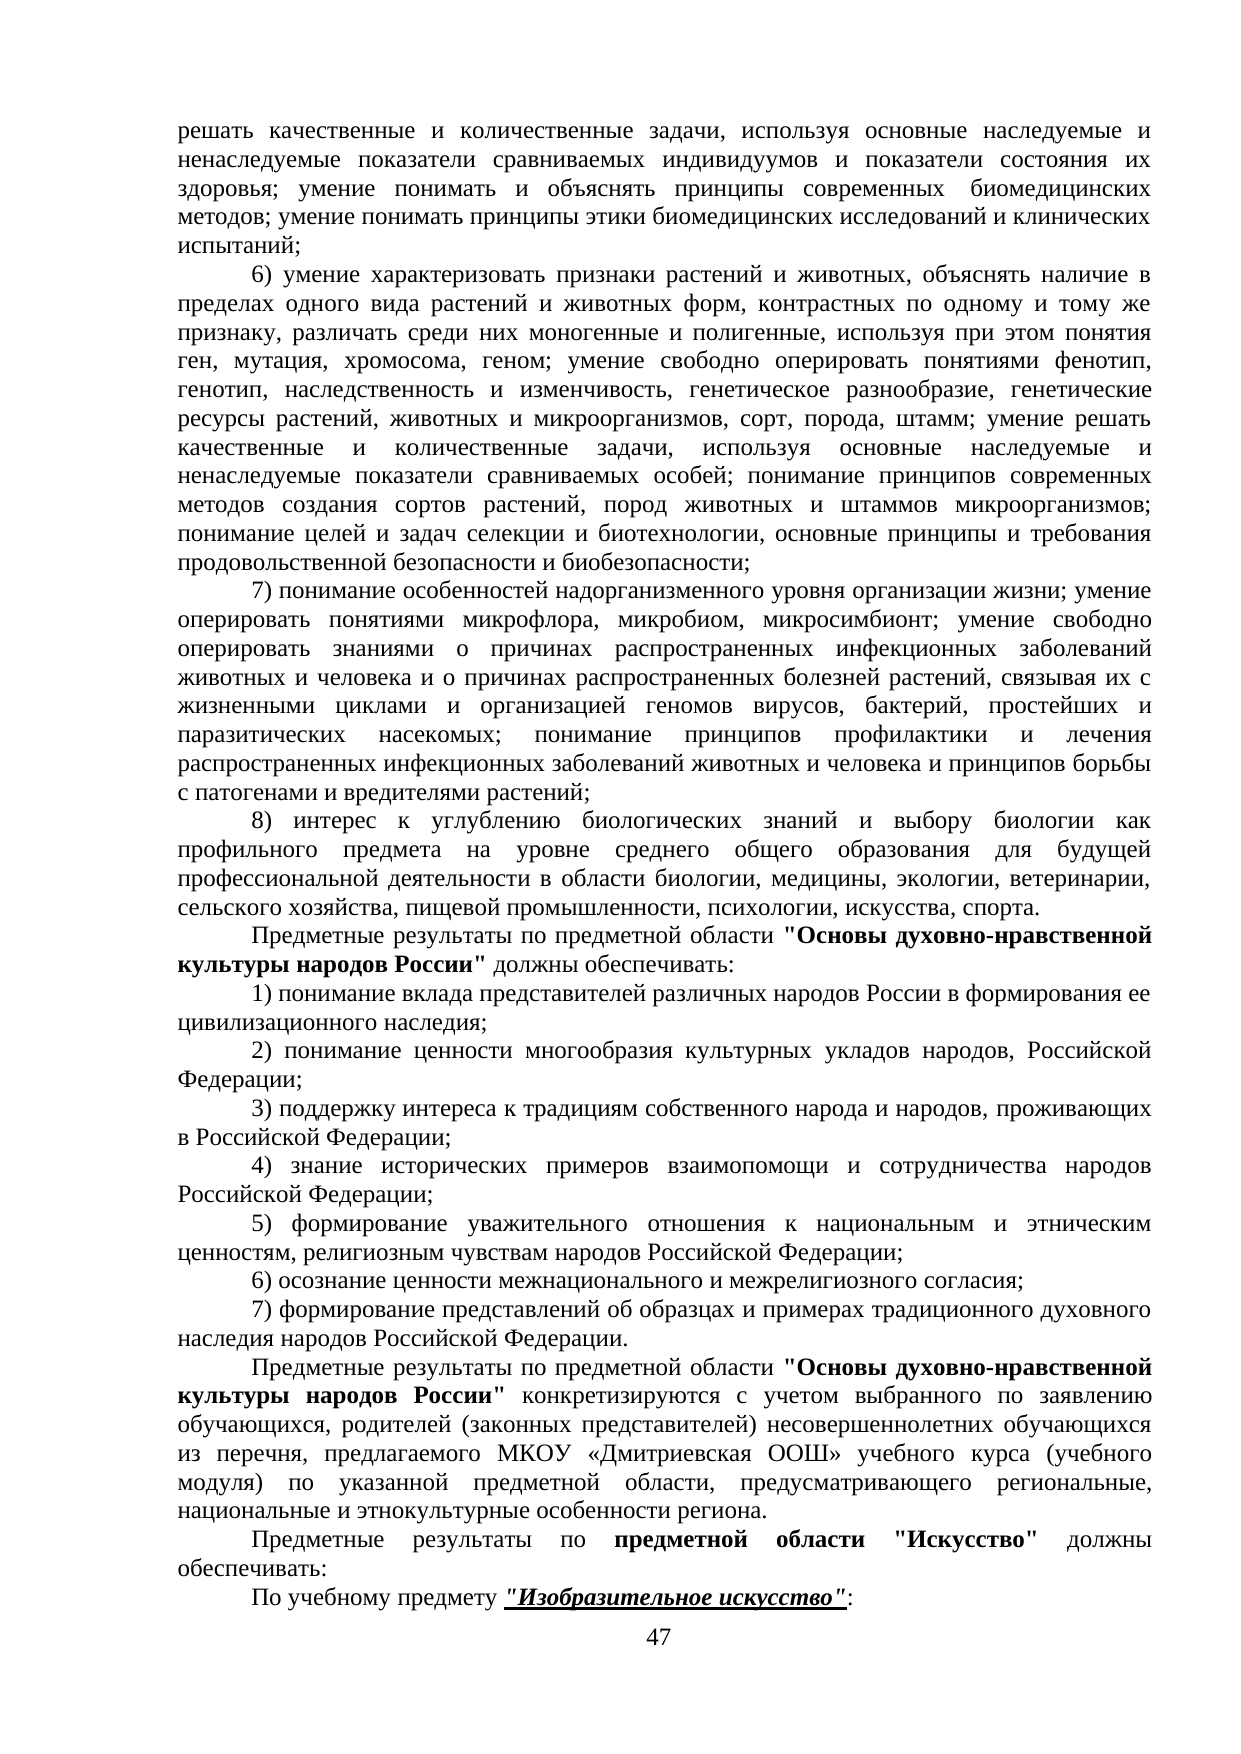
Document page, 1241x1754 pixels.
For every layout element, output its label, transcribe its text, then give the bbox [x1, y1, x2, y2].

list понимание вклада представителей различных народов России в формирования ее цивилизационного наследия; [177, 978, 1151, 1035]
text По учебному предмету "Изобразительное искусство": [251, 1582, 1163, 1611]
list понимание особенностей надорганизменного уровня организации жизни; умение оперировать понятиями микрофлора, микробиом, микросимбионт; умение свободно оперировать знаниями о причинах распространенных инфекционных заболеваний животных и человека и о причинах распространенных болезней растений, связывая их с жизненными циклами и организацией геномов вирусов, бактерий, простейших и паразитических насекомых; понимание принципов профилактики и лечения распространенных инфекционных заболеваний животных и человека и принципов борьбы с патогенами и вредителями растений; [177, 575, 1152, 805]
list знание исторических примеров взаимопомощи и сотрудничества народов Российской Федерации; [177, 1150, 1151, 1208]
list интерес к углублению биологических знаний и выбору биологии как профильного предмета на уровне среднего общего образования для будущей профессиональной деятельности в области биологии, медицины, экологии, ветеринарии, сельского хозяйства, пищевой промышленности, психологии, искусства, спорта. [177, 805, 1151, 920]
list умение характеризовать признаки растений и животных, объяснять наличие в пределах одного вида растений и животных форм, контрастных по одному и тому же признаку, различать среди них моногенные и полигенные, используя при этом понятия ген, мутация, хромосома, геном; умение свободно оперировать понятиями фенотип, генотип, наследственность и изменчивость, генетическое разнообразие, генетические ресурсы растений, животных и микроорганизмов, сорт, порода, штамм; умение решать качественные и количественные задачи, используя основные наследуемые и ненаследуемые показатели сравниваемых особей; понимание принципов современных методов создания сортов растений, пород животных и штаммов микроорганизмов; понимание целей и задач селекции и биотехнологии, основные принципы и требования продовольственной безопасности и биобезопасности; [177, 259, 1152, 575]
list осознание ценности межнационального и межрелигиозного согласия; [251, 1266, 1163, 1294]
text Предметные результаты по предметной области "Искусство" должны обеспечивать: [177, 1524, 1152, 1582]
list понимание ценности многообразия культурных укладов народов, Российской Федерации; [177, 1035, 1151, 1093]
text Предметные результаты по предметной области "Основы духовно-нравственной культуры народов России" конкретизируются с учетом выбранного по заявлению обучающихся, родителей (законных представителей) несовершеннолетних обучающихся из перечня, предлагаемого МКОУ «Дмитриевская ООШ» учебного курса (учебного модуля) по указанной предметной области, предусматривающего региональные, национальные и этнокультурные особенности региона. [177, 1352, 1152, 1524]
text решать качественные и количественные задачи, используя основные наследуемые и ненаследуемые показатели сравниваемых индивидуумов и показатели состояния их здоровья; умение понимать и объяснять принципы современных биомедицинских методов; умение понимать принципы этики биомедицинских исследований и клинических испытаний; [177, 115, 1151, 259]
list формирование представлений об образцах и примерах традиционного духовного наследия народов Российской Федерации. [177, 1294, 1151, 1352]
text Предметные результаты по предметной области "Основы духовно-нравственной культуры народов России" должны обеспечивать: [177, 920, 1152, 978]
list формирование уважительного отношения к национальным и этническим ценностям, религиозным чувствам народов Российской Федерации; [177, 1208, 1152, 1266]
list поддержку интереса к традициям собственного народа и народов, проживающих в Российской Федерации; [177, 1093, 1152, 1150]
